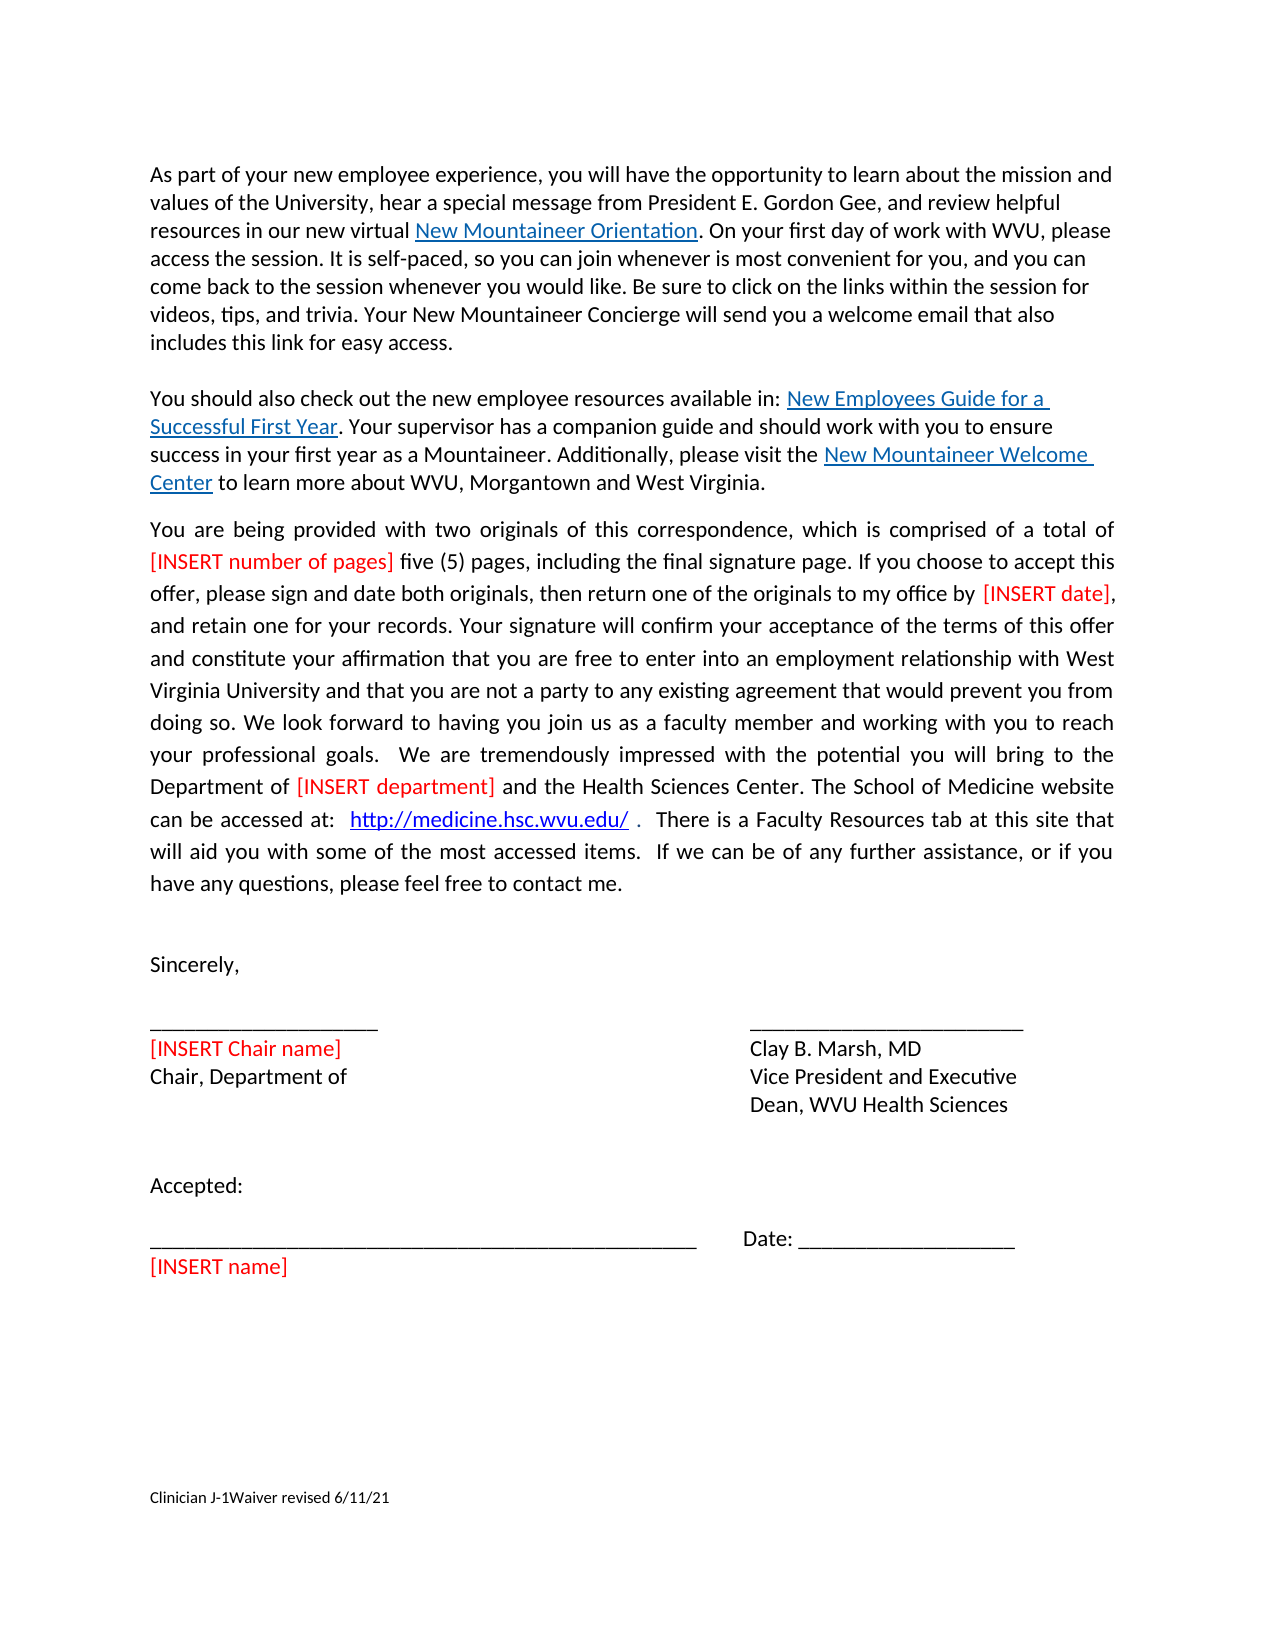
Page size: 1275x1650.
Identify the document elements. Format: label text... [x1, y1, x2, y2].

text Sincerely, [150, 950, 1116, 978]
text You should also check out the new employee resources available in: New Employees Guide for a Successful First Year. Your supervisor has a companion guide and should work with you to ensure success in your first year as a Mountaineer. Additionally, please visit the New Mountaineer Welcome Center to learn more about WVU, Morgantown and West Virginia. [150, 356, 1116, 496]
text You are being provided with two originals of this correspondence, which is comprised of a total of [INSERT number of pages] five (5) pages, including the final signature page. If you choose to accept this offer, please sign and date both originals, then return one of the originals to my office by [INSERT date], and retain one for your records. Your signature will confirm your acceptance of the terms of this offer and constitute your affirmation that you are free to enter into an employment relationship with West Virginia University and that you are not a party to any existing agreement that would prevent you from doing so. We look forward to having you join us as a faculty member and working with you to reach your professional goals. We are tremendously impressed with the potential you will bring to the Department of [INSERT department] and the Health Sciences Center. The School of Medicine website can be accessed at: http://medicine.hsc.wvu.edu/ . There is a Faculty Resources tab at this site that will aid you with some of the most accessed items. If we can be of any further assistance, or if you have any questions, please feel free to contact me. [150, 515, 1116, 897]
text As part of your new employee experience, you will have the opportunity to learn about the mission and values of the University, hear a special message from President E. Gordon Gee, and review helpful resources in our new virtual New Mountaineer Orientation. On your first day of work with WVU, please access the session. It is self-paced, so you can join whenever is most convenient for you, and you can come back to the session whenever you would like. Be sure to click on the links within the session for videos, tips, and trivia. Your New Mountaineer Concierge will send you a welcome email that also includes this link for easy access. [150, 132, 1116, 356]
text [INSERT Chair name] Clay B. Marsh, MD [150, 1034, 1116, 1062]
text Chair, Department of Vice President and Executive [150, 1062, 1116, 1090]
text Dean, WVU Health Sciences [150, 1090, 1116, 1118]
text ____________________ ________________________ [150, 1006, 1116, 1034]
text [INSERT name] [150, 1252, 1116, 1280]
text ________________________________________________ Date: ___________________ [150, 1224, 1116, 1252]
text Accepted: [150, 1171, 1116, 1199]
